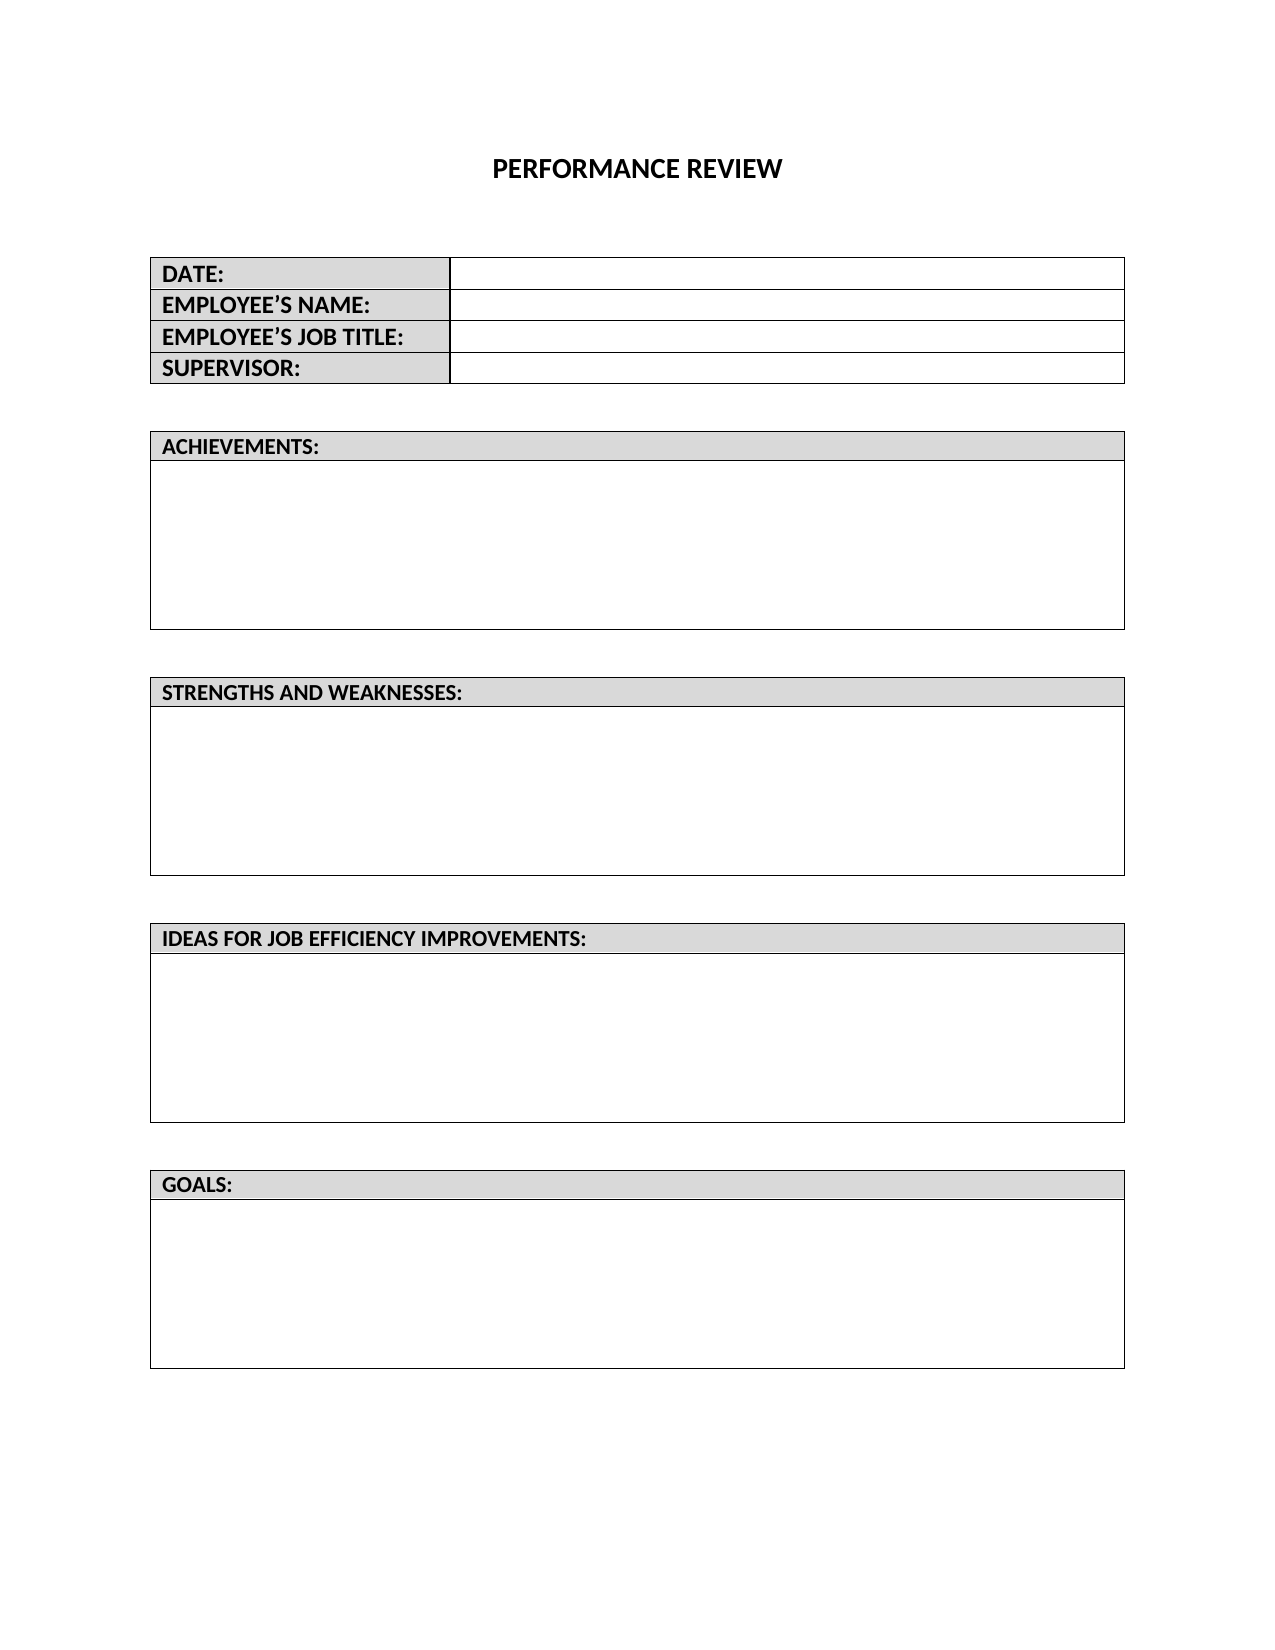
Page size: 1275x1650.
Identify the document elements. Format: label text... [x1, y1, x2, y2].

table_cell [151, 954, 1124, 1122]
table_cell [451, 321, 1124, 352]
table_cell EMPLOYEE’S JOB TITLE: [151, 321, 449, 352]
table_cell [151, 461, 1124, 629]
table_header [451, 258, 1124, 288]
text PERFORMANCE REVIEW [150, 150, 1125, 186]
table_cell [151, 1200, 1124, 1368]
table_header IDEAS FOR JOB EFFICIENCY IMPROVEMENTS: [151, 924, 1124, 952]
table_cell [451, 290, 1124, 320]
table_cell [151, 707, 1124, 875]
table_header DATE: [151, 258, 449, 288]
table_cell EMPLOYEE’S NAME: [151, 290, 449, 320]
table_cell [451, 353, 1124, 383]
table_cell SUPERVISOR: [151, 353, 449, 383]
table_header ACHIEVEMENTS: [151, 432, 1124, 460]
table_header GOALS: [151, 1171, 1124, 1198]
table_header STRENGTHS AND WEAKNESSES: [151, 678, 1124, 706]
